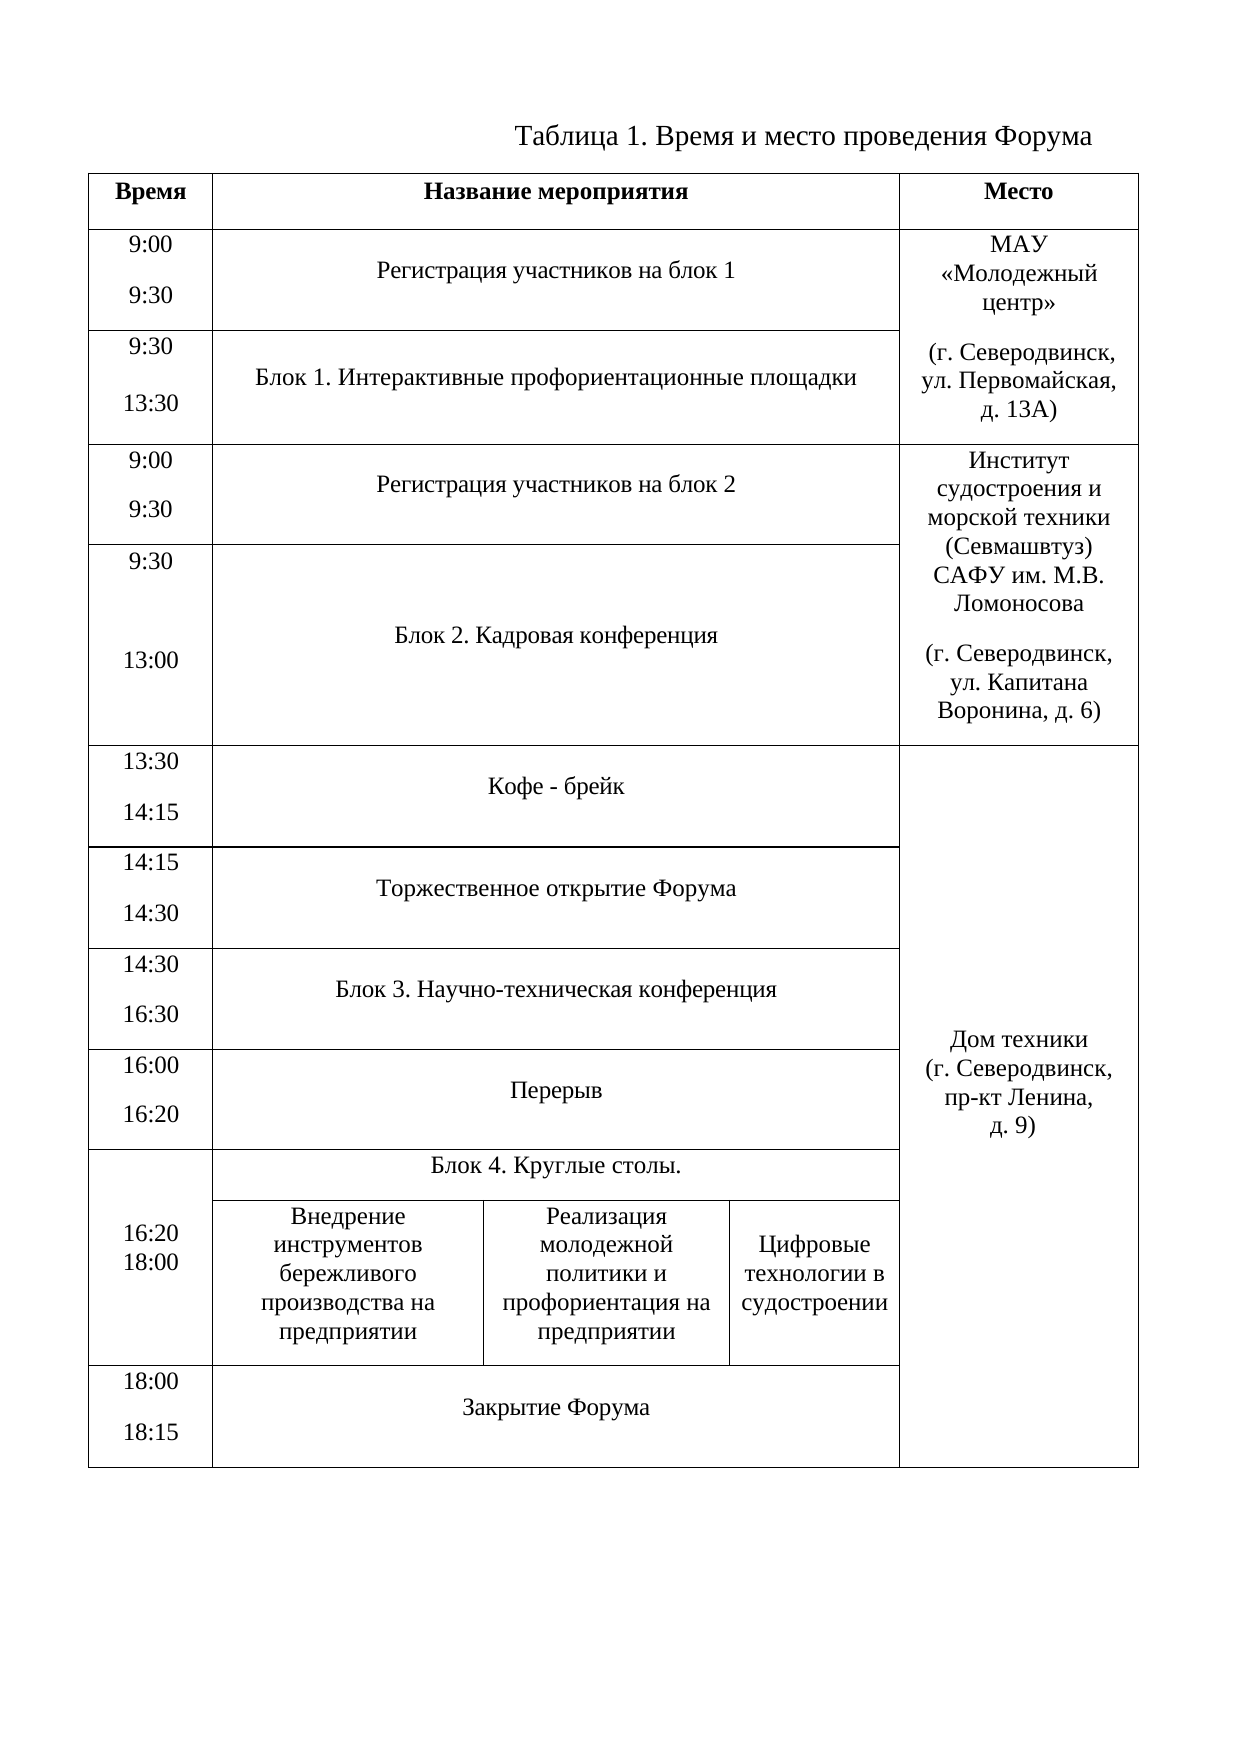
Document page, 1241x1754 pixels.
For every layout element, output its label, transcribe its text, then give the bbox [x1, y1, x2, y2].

table_cell 9:30 13:00 [89, 545, 212, 745]
table_cell 14:30 [89, 949, 212, 998]
table_cell Закрытие Форума [213, 1366, 899, 1467]
table_cell Цифровые технологии в судостроении [730, 1201, 899, 1365]
table_cell 14:15 [89, 796, 212, 846]
table_cell Блок 1. Интерактивные профориентационные площадки [213, 331, 899, 444]
table_cell Перерыв [213, 1050, 899, 1149]
table_cell 9:30 [89, 331, 212, 380]
table_cell Реализация молодежной политики и профориентация на предприятии [484, 1201, 729, 1365]
table_cell 14:30 [89, 897, 212, 948]
table_cell 18:15 [89, 1416, 212, 1467]
table_cell Блок 3. Научно-техническая конференция [213, 949, 899, 1049]
table_cell Кофе - брейк [213, 746, 899, 846]
table_cell 16:30 [89, 998, 212, 1049]
table_cell 13:30 [89, 746, 212, 796]
table_cell 13:30 [89, 380, 212, 444]
table_cell 16:20 18:00 [89, 1150, 212, 1365]
table_cell 16:00 16:20 [89, 1050, 212, 1149]
text Таблица 1. Время и место проведения Форума [118, 118, 1093, 152]
table_cell 9:00 [89, 230, 212, 279]
table_cell 18:00 [89, 1366, 212, 1416]
table_header Место [900, 174, 1138, 228]
table_cell Регистрация участников на блок 1 [213, 230, 899, 330]
table_cell Внедрение инструментов бережливого производства на предприятии [213, 1201, 483, 1365]
table_cell Блок 4. Круглые столы. [213, 1150, 899, 1200]
table_cell Дом техники (г. Северодвинск, пр-кт Ленина, д. 9) [900, 746, 1138, 1467]
table_header Время [89, 174, 212, 228]
table_cell Торжественное открытие Форума [213, 848, 899, 948]
table_header Название мероприятия [213, 174, 899, 228]
table_cell 9:00 9:30 [89, 445, 212, 544]
table_cell Институт судостроения и морской техники (Севмашвтуз) САФУ им. М.В. Ломоносова (г. Северодвинск, ул. Капитана Воронина, д. 6) [900, 445, 1138, 745]
table_cell 9:30 [89, 279, 212, 330]
table_cell Регистрация участников на блок 2 [213, 445, 899, 544]
table_cell МАУ «Молодежный центр» (г. Северодвинск, ул. Первомайская, д. 13А) [900, 230, 1138, 444]
table_cell Блок 2. Кадровая конференция [213, 545, 899, 745]
table_cell 14:15 [89, 848, 212, 897]
